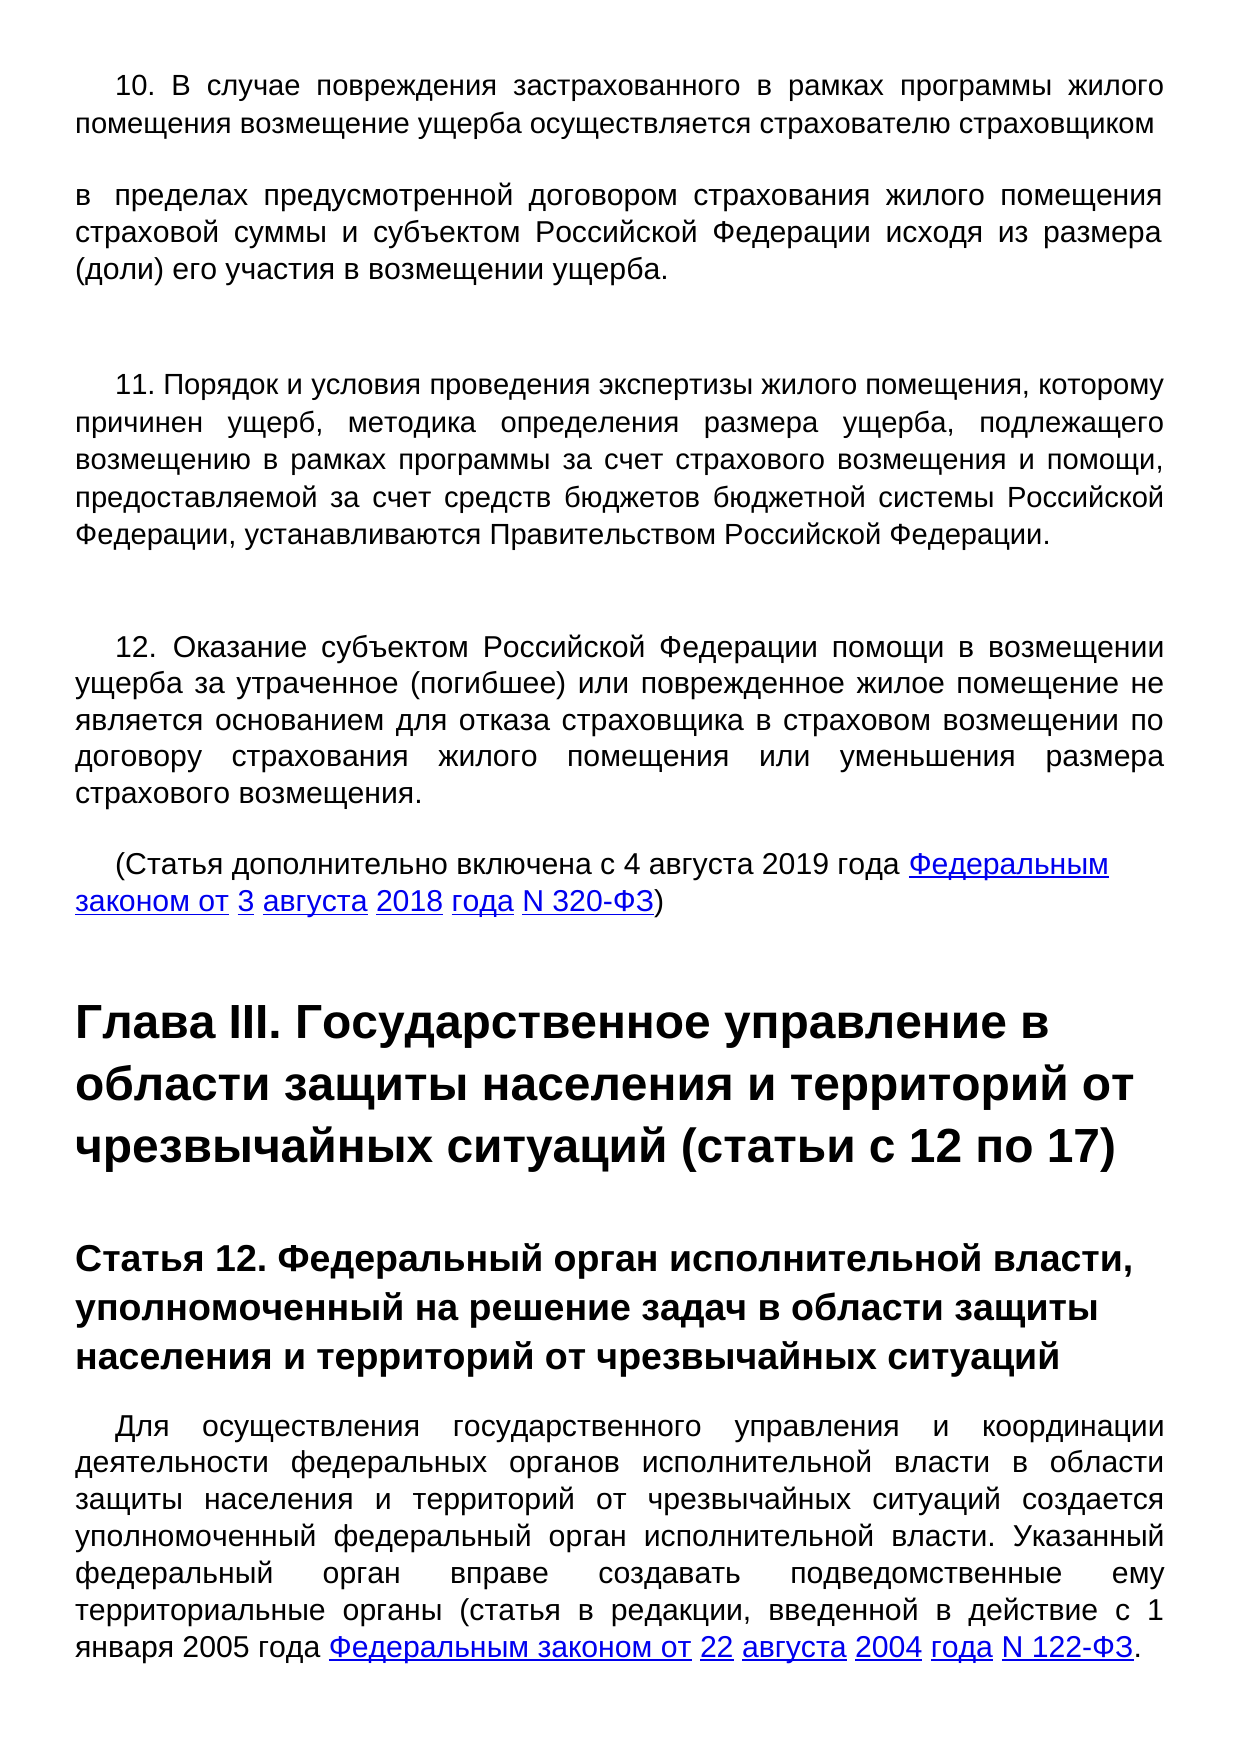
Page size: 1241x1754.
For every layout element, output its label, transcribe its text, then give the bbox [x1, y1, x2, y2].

text Глава III. Государственное управление в области защиты населения и территорий от чрезвычайных ситуаций (статьи с 12 по 17) [75, 993, 1140, 1172]
list Порядок и условия проведения экспертизы жилого помещения, которому причинен ущерб, методика определения размера ущерба, подлежащего возмещению в рамках программы за счет страхового возмещения и помощи, предоставляемой за счет средств бюджетов бюджетной системы Российской Федерации, устанавливаются Правительством Российской Федерации. [75, 367, 1165, 551]
list пределах предусмотренной договором страхования жилого помещения страховой суммы и субъектом Российской Федерации исходя из размера (доли) его участия в возмещении ущерба. [75, 177, 1163, 286]
text (Статья дополнительно включена с 4 августа 2019 года Федеральным законом от 3 августа 2018 года N 320-ФЗ) [75, 846, 1163, 918]
list Оказание субъектом Российской Федерации помощи в возмещении ущерба за утраченное (погибшее) или поврежденное жилое помещение не является основанием для отказа страховщика в страховом возмещении по договору страхования жилого помещения или уменьшения размера страхового возмещения. [75, 629, 1165, 809]
text Статья 12. Федеральный орган исполнительной власти, уполномоченный на решение задач в области защиты населения и территорий от чрезвычайных ситуаций [75, 1236, 1159, 1378]
list В случае повреждения застрахованного в рамках программы жилого помещения возмещение ущерба осуществляется страхователю страховщиком [75, 68, 1165, 139]
text Для осуществления государственного управления и координации деятельности федеральных органов исполнительной власти в области защиты населения и территорий от чрезвычайных ситуаций создается уполномоченный федеральный орган исполнительной власти. Указанный федеральный орган вправе создавать подведомственные ему территориальные органы (статья в редакции, введенной в действие с 1 января 2005 года Федеральным законом от 22 августа 2004 года N 122-ФЗ. [75, 1408, 1165, 1664]
